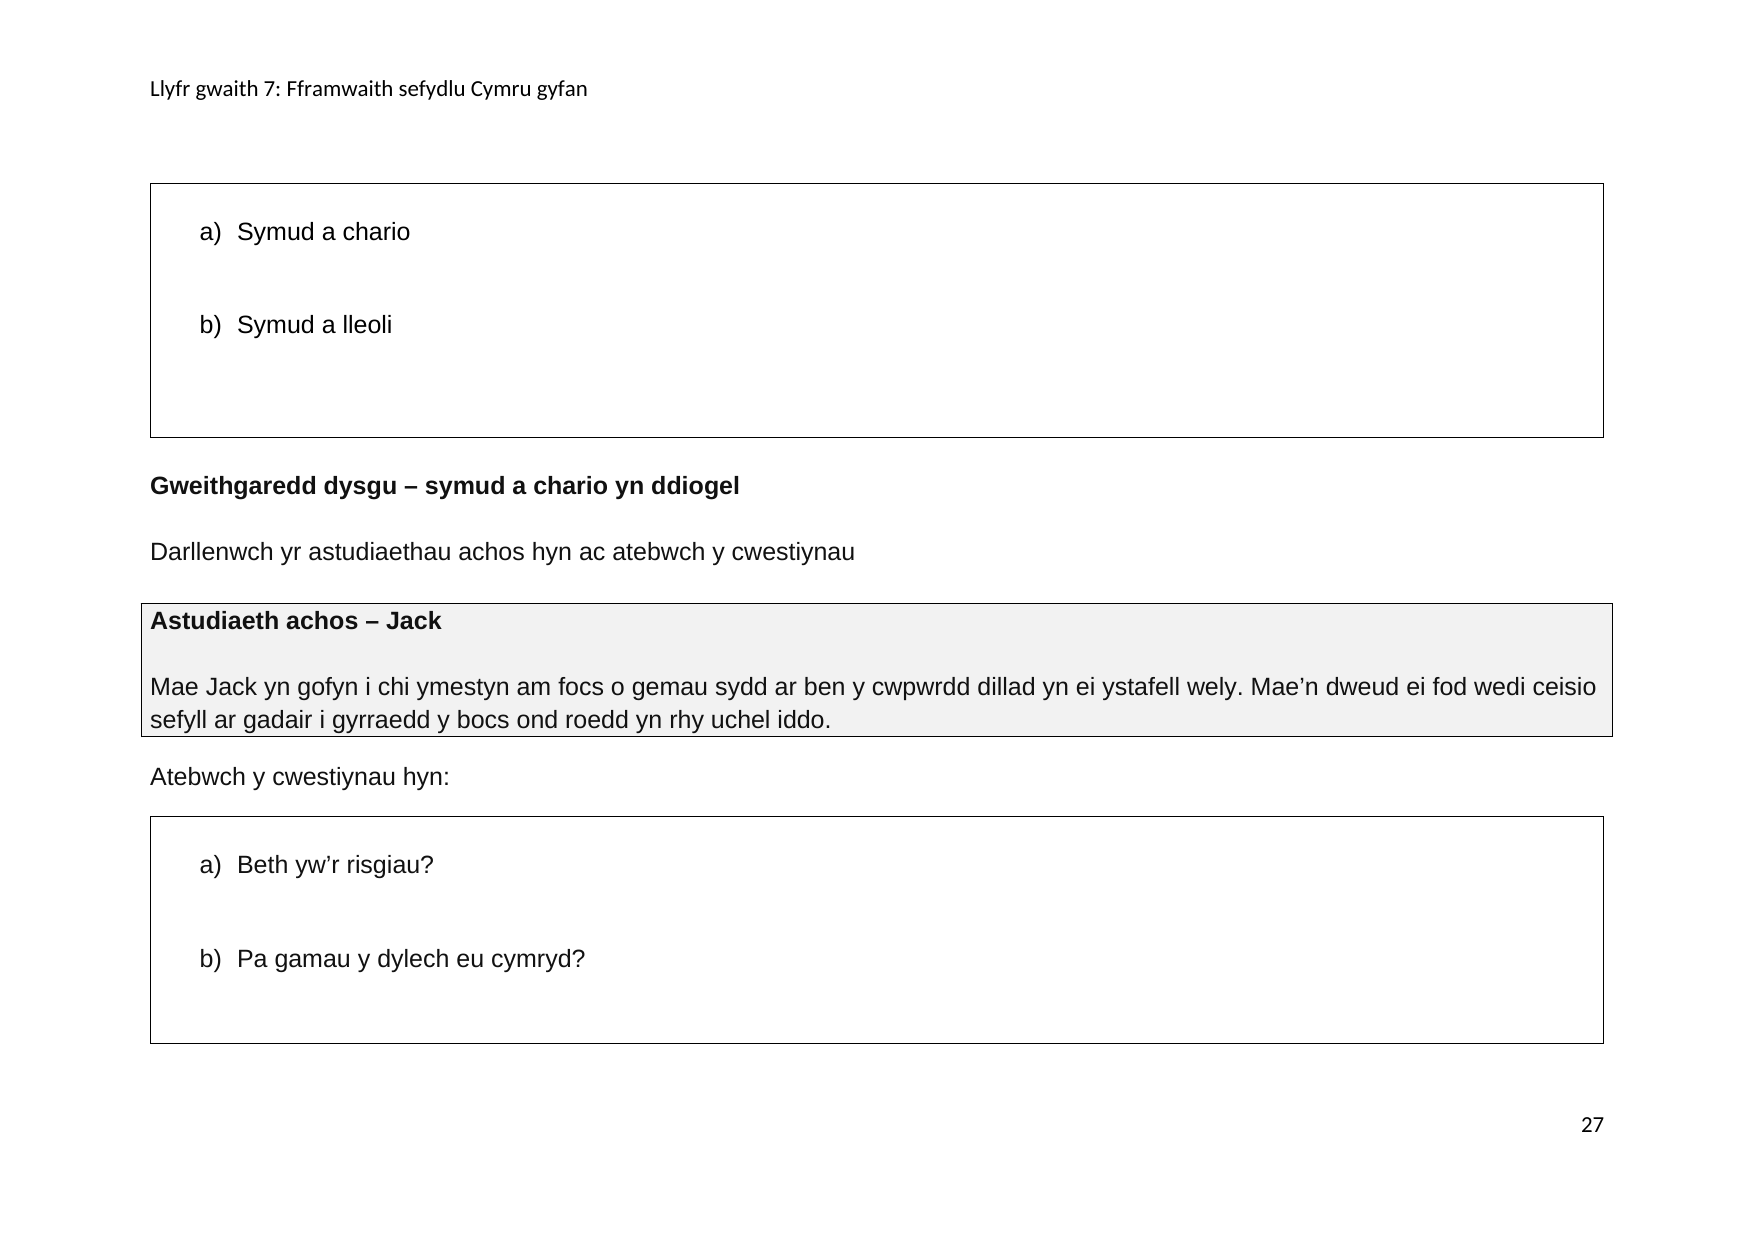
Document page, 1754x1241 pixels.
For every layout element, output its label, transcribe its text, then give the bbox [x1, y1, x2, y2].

text Darllenwch yr astudiaethau achos hyn ac atebwch y cwestiynau [150, 537, 1604, 566]
text Atebwch y cwestiynau hyn: [150, 762, 1604, 791]
table_header Beth yw’r risgiau? Pa gamau y dylech eu cymryd? [151, 817, 1603, 1043]
text Mae Jack yn gofyn i chi ymestyn am focs o gemau sydd ar ben y cwpwrdd dillad yn ei ystafell wely. Mae’n dweud ei fod wedi ceisio sefyll ar gadair i gyrraedd y bocs ond roedd yn rhy uchel iddo. [142, 669, 1612, 736]
text Astudiaeth achos – Jack [142, 604, 1612, 635]
table_header Symud a chario Symud a lleoli [151, 184, 1603, 437]
text Gweithgaredd dysgu – symud a chario yn ddiogel [150, 471, 1604, 500]
